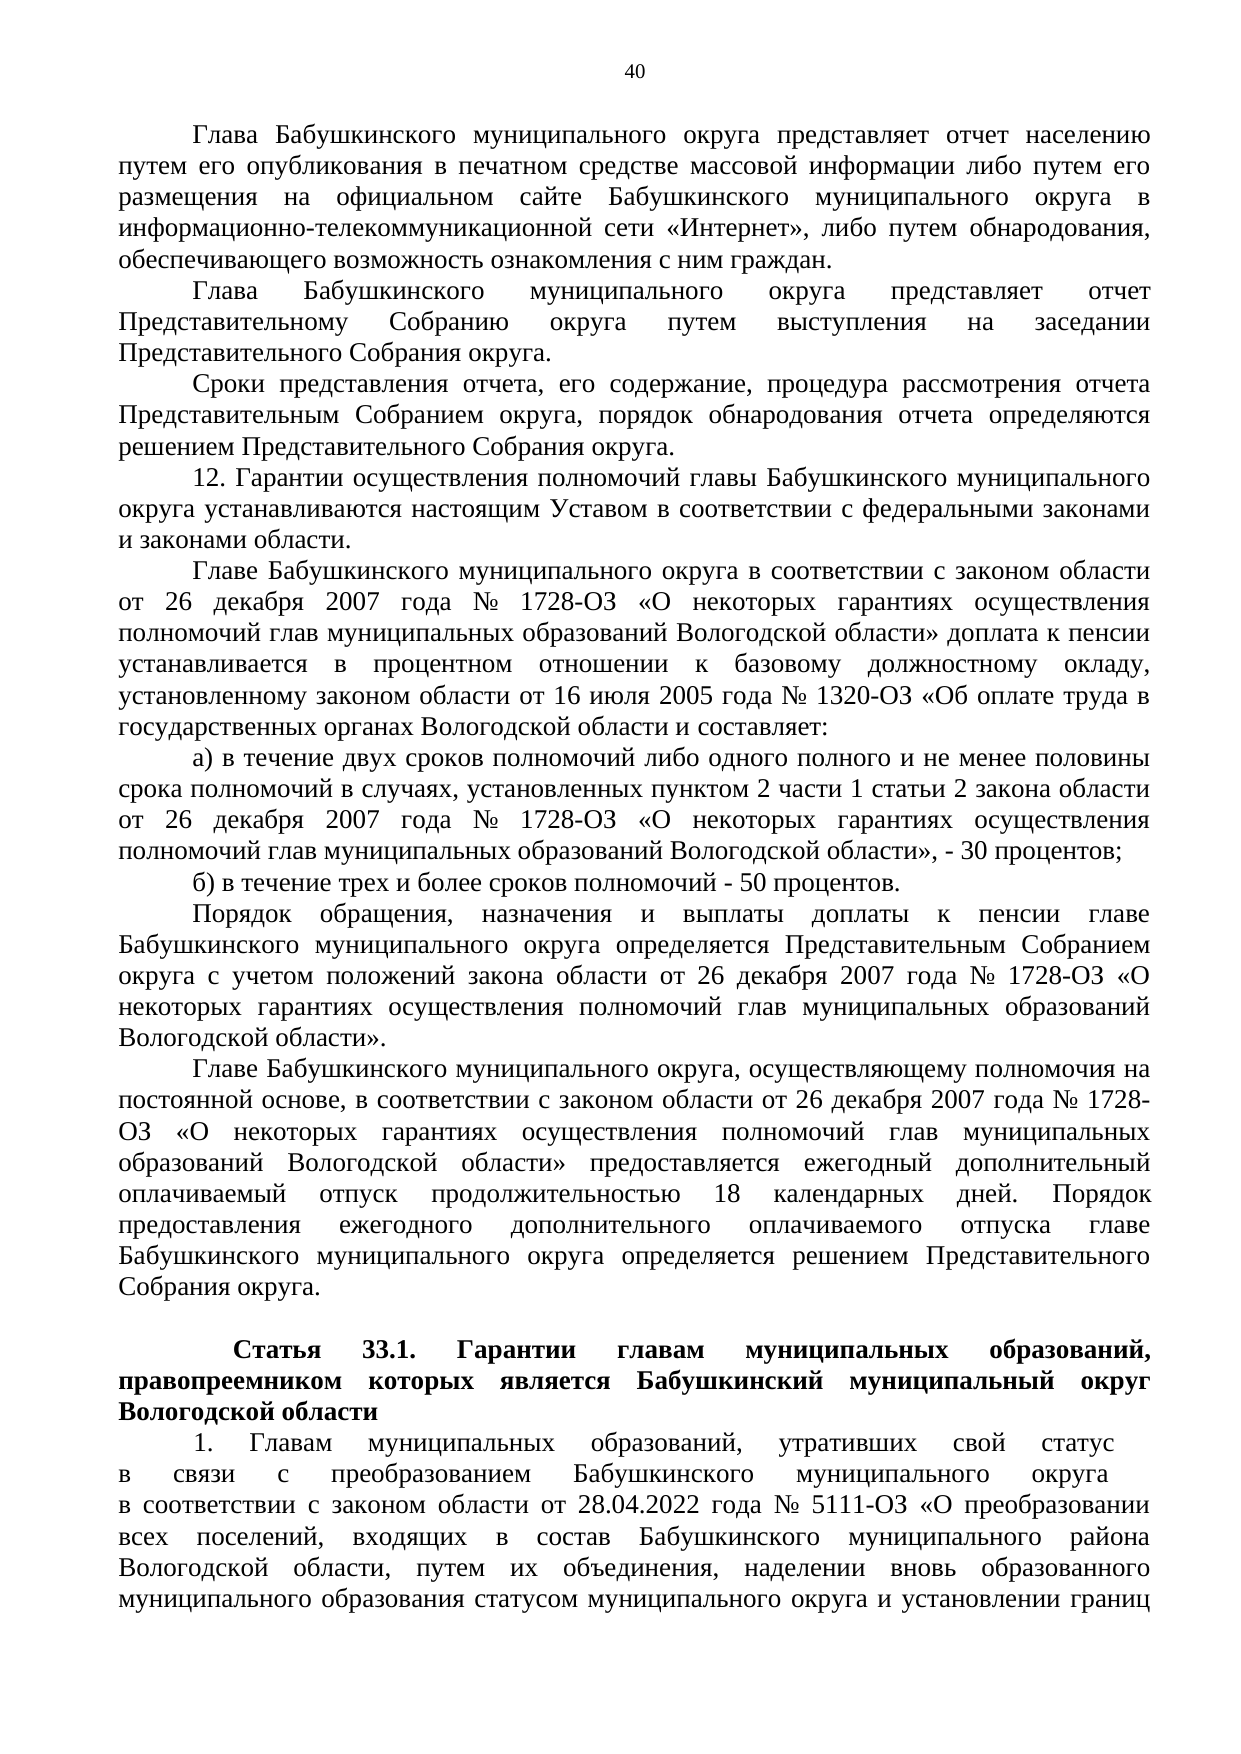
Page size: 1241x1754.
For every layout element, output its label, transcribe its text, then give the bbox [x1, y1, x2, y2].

text Главе Бабушкинского муниципального округа, осуществляющему полномочия на постоянной основе, в соответствии с законом области от 26 декабря 2007 года № 1728-ОЗ «О некоторых гарантиях осуществления полномочий глав муниципальных образований Вологодской области» предоставляется ежегодный дополнительный оплачиваемый отпуск продолжительностью 18 календарных дней. Порядок предоставления ежегодного дополнительного оплачиваемого отпуска главе Бабушкинского муниципального округа определяется решением Представительного Собрания округа. [118, 1052, 1152, 1302]
text Статья 33.1. Гарантии главам муниципальных образований, правопреемником которых является Бабушкинский муниципальный округ Вологодской области [118, 1333, 1152, 1426]
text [118, 1426, 1152, 1613]
text Сроки представления отчета, его содержание, процедура рассмотрения отчета Представительным Собранием округа, порядок обнародования отчета определяются решением Представительного Собрания округа. [118, 367, 1152, 461]
text Порядок обращения, назначения и выплаты доплаты к пенсии главе Бабушкинского муниципального округа определяется Представительным Собранием округа с учетом положений закона области от 26 декабря 2007 года № 1728-ОЗ «О некоторых гарантиях осуществления полномочий глав муниципальных образований Вологодской области». [118, 897, 1152, 1052]
text 12. Гарантии осуществления полномочий главы Бабушкинского муниципального округа устанавливаются настоящим Уставом в соответствии с федеральными законами и законами области. [118, 461, 1152, 554]
text Глава Бабушкинского муниципального округа представляет отчет Представительному Собранию округа путем выступления на заседании Представительного Собрания округа. [118, 274, 1152, 367]
text а) в течение двух сроков полномочий либо одного полного и не менее половины срока полномочий в случаях, установленных пунктом 2 части 1 статьи 2 закона области от 26 декабря 2007 года № 1728-ОЗ «О некоторых гарантиях осуществления полномочий глав муниципальных образований Вологодской области», - 30 процентов; [118, 741, 1152, 866]
text б) в течение трех и более сроков полномочий - 50 процентов. [118, 866, 1152, 897]
text Глава Бабушкинского муниципального округа представляет отчет населению путем его опубликования в печатном средстве массовой информации либо путем его размещения на официальном сайте Бабушкинского муниципального округа в информационно-телекоммуникационной сети «Интернет», либо путем обнародования, обеспечивающего возможность ознакомления с ним граждан. [118, 118, 1152, 274]
text Главе Бабушкинского муниципального округа в соответствии с законом области от 26 декабря 2007 года № 1728-ОЗ «О некоторых гарантиях осуществления полномочий глав муниципальных образований Вологодской области» доплата к пенсии устанавливается в процентном отношении к базовому должностному окладу, установленному законом области от 16 июля 2005 года № 1320-ОЗ «Об оплате труда в государственных органах Вологодской области и составляет: [118, 554, 1152, 741]
